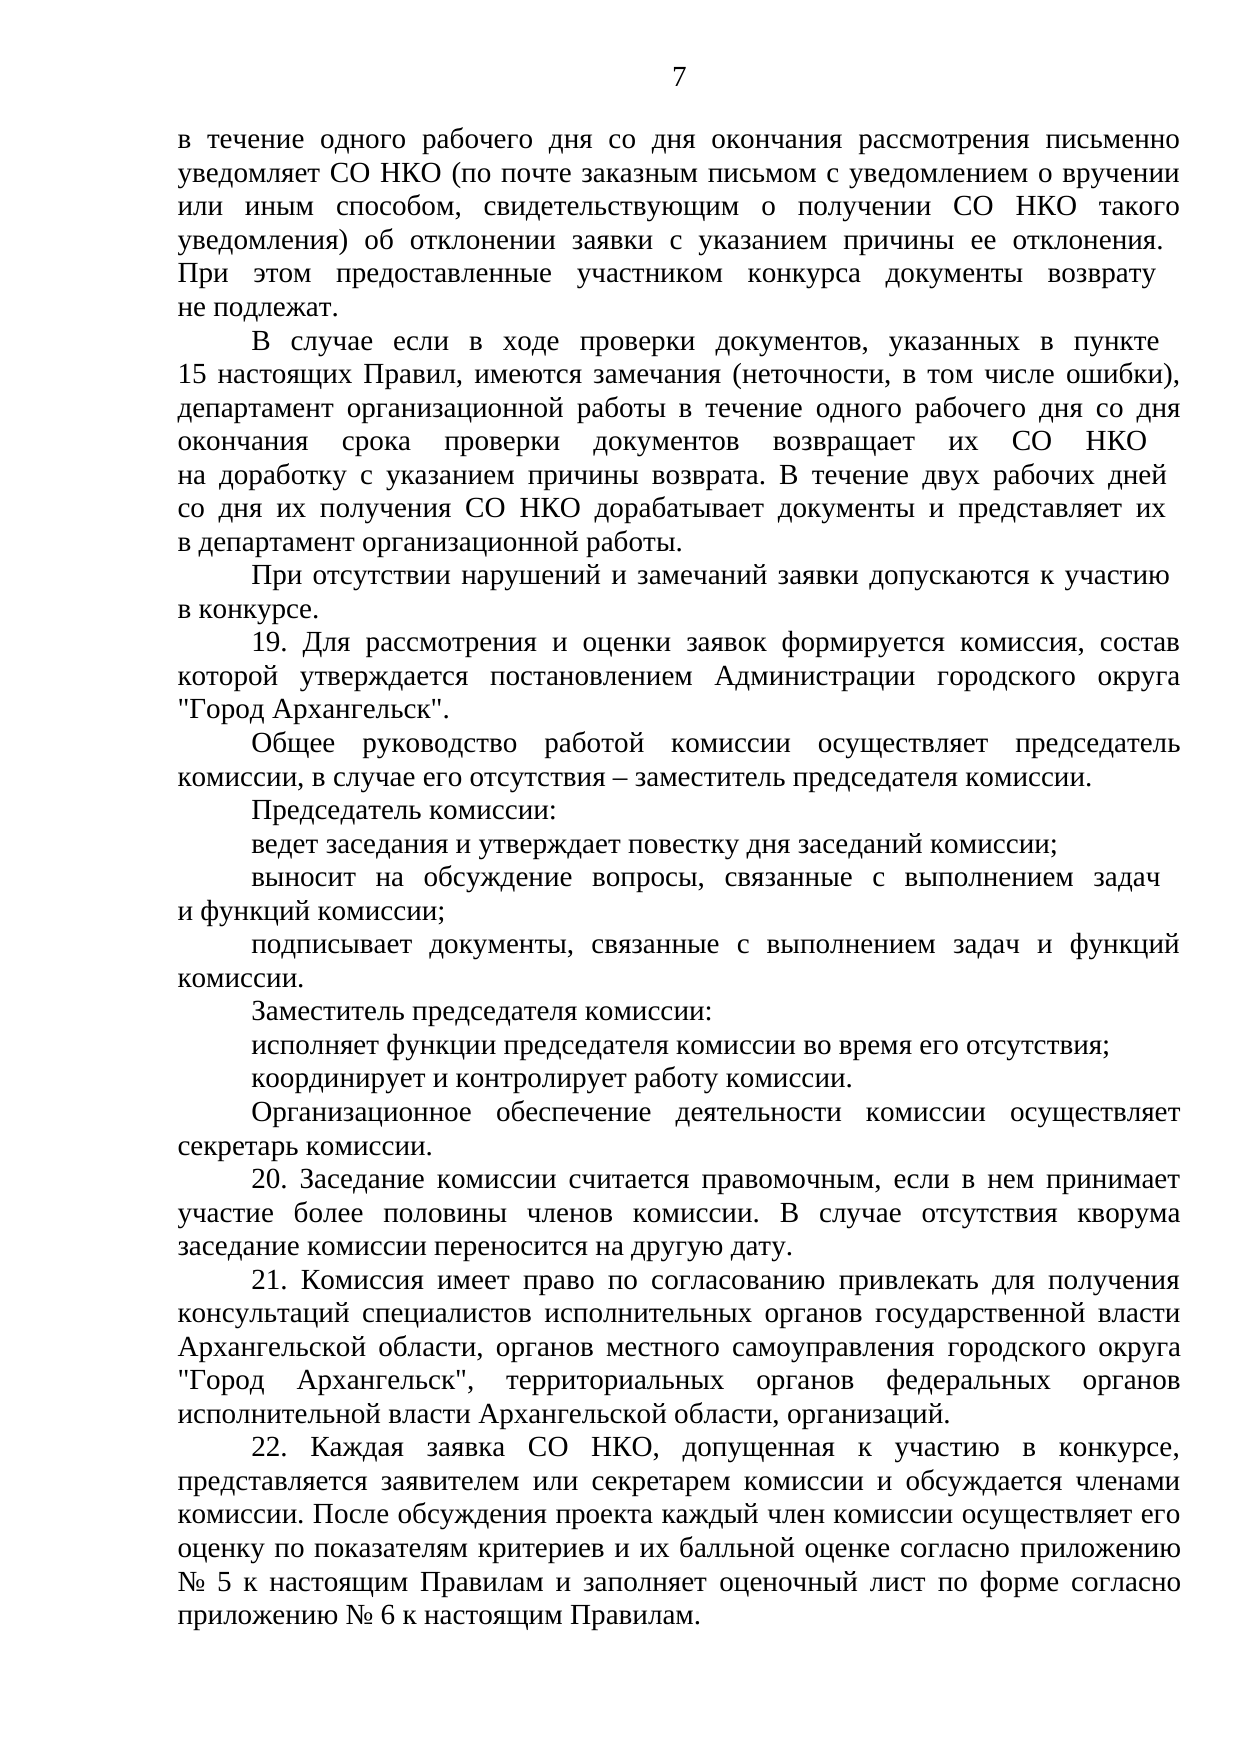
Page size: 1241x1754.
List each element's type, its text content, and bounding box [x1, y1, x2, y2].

text исполняет функции председателя комиссии во время его отсутствия; [177, 1027, 1181, 1061]
text Председатель комиссии: [177, 792, 1181, 826]
text координирует и контролирует работу комиссии. [177, 1061, 1181, 1094]
text Заместитель председателя комиссии: [177, 993, 1181, 1027]
text 22. Каждая заявка СО НКО, допущенная к участию в конкурсе, представляется заявителем или секретарем комиссии и обсуждается членами комиссии. После обсуждения проекта каждый член комиссии осуществляет его оценку по показателям критериев и их балльной оценке согласно приложению № 5 к настоящим Правилам и заполняет оценочный лист по форме согласно приложению № 6 к настоящим Правилам. [177, 1429, 1181, 1631]
text подписывает документы, связанные с выполнением задач и функций комиссии. [177, 926, 1181, 993]
text 21. Комиссия имеет право по согласованию привлекать для получения консультаций специалистов исполнительных органов государственной власти Архангельской области, органов местного самоуправления городского округа "Город Архангельск", территориальных органов федеральных органов исполнительной власти Архангельской области, организаций. [177, 1262, 1181, 1429]
text выносит на обсуждение вопросы, связанные с выполнением задач и функций комиссии; [177, 859, 1181, 926]
text В случае если в ходе проверки документов, указанных в пункте 15 настоящих Правил, имеются замечания (неточности, в том числе ошибки), департамент организационной работы в течение одного рабочего дня со дня окончания срока проверки документов возвращает их СО НКО на доработку с указанием причины возврата. В течение двух рабочих дней со дня их получения СО НКО дорабатывает документы и представляет их в департамент организационной работы. [177, 323, 1181, 557]
text 20. Заседание комиссии считается правомочным, если в нем принимает участие более половины членов комиссии. В случае отсутствия кворума заседание комиссии переносится на другую дату. [177, 1161, 1181, 1262]
text ведет заседания и утверждает повестку дня заседаний комиссии; [177, 826, 1181, 859]
text Общее руководство работой комиссии осуществляет председатель комиссии, в случае его отсутствия – заместитель председателя комиссии. [177, 725, 1181, 792]
text Организационное обеспечение деятельности комиссии осуществляет секретарь комиссии. [177, 1094, 1181, 1161]
text 19. Для рассмотрения и оценки заявок формируется комиссия, состав которой утверждается постановлением Администрации городского округа "Город Архангельск". [177, 624, 1181, 725]
text При отсутствии нарушений и замечаний заявки допускаются к участию в конкурсе. [177, 557, 1181, 624]
